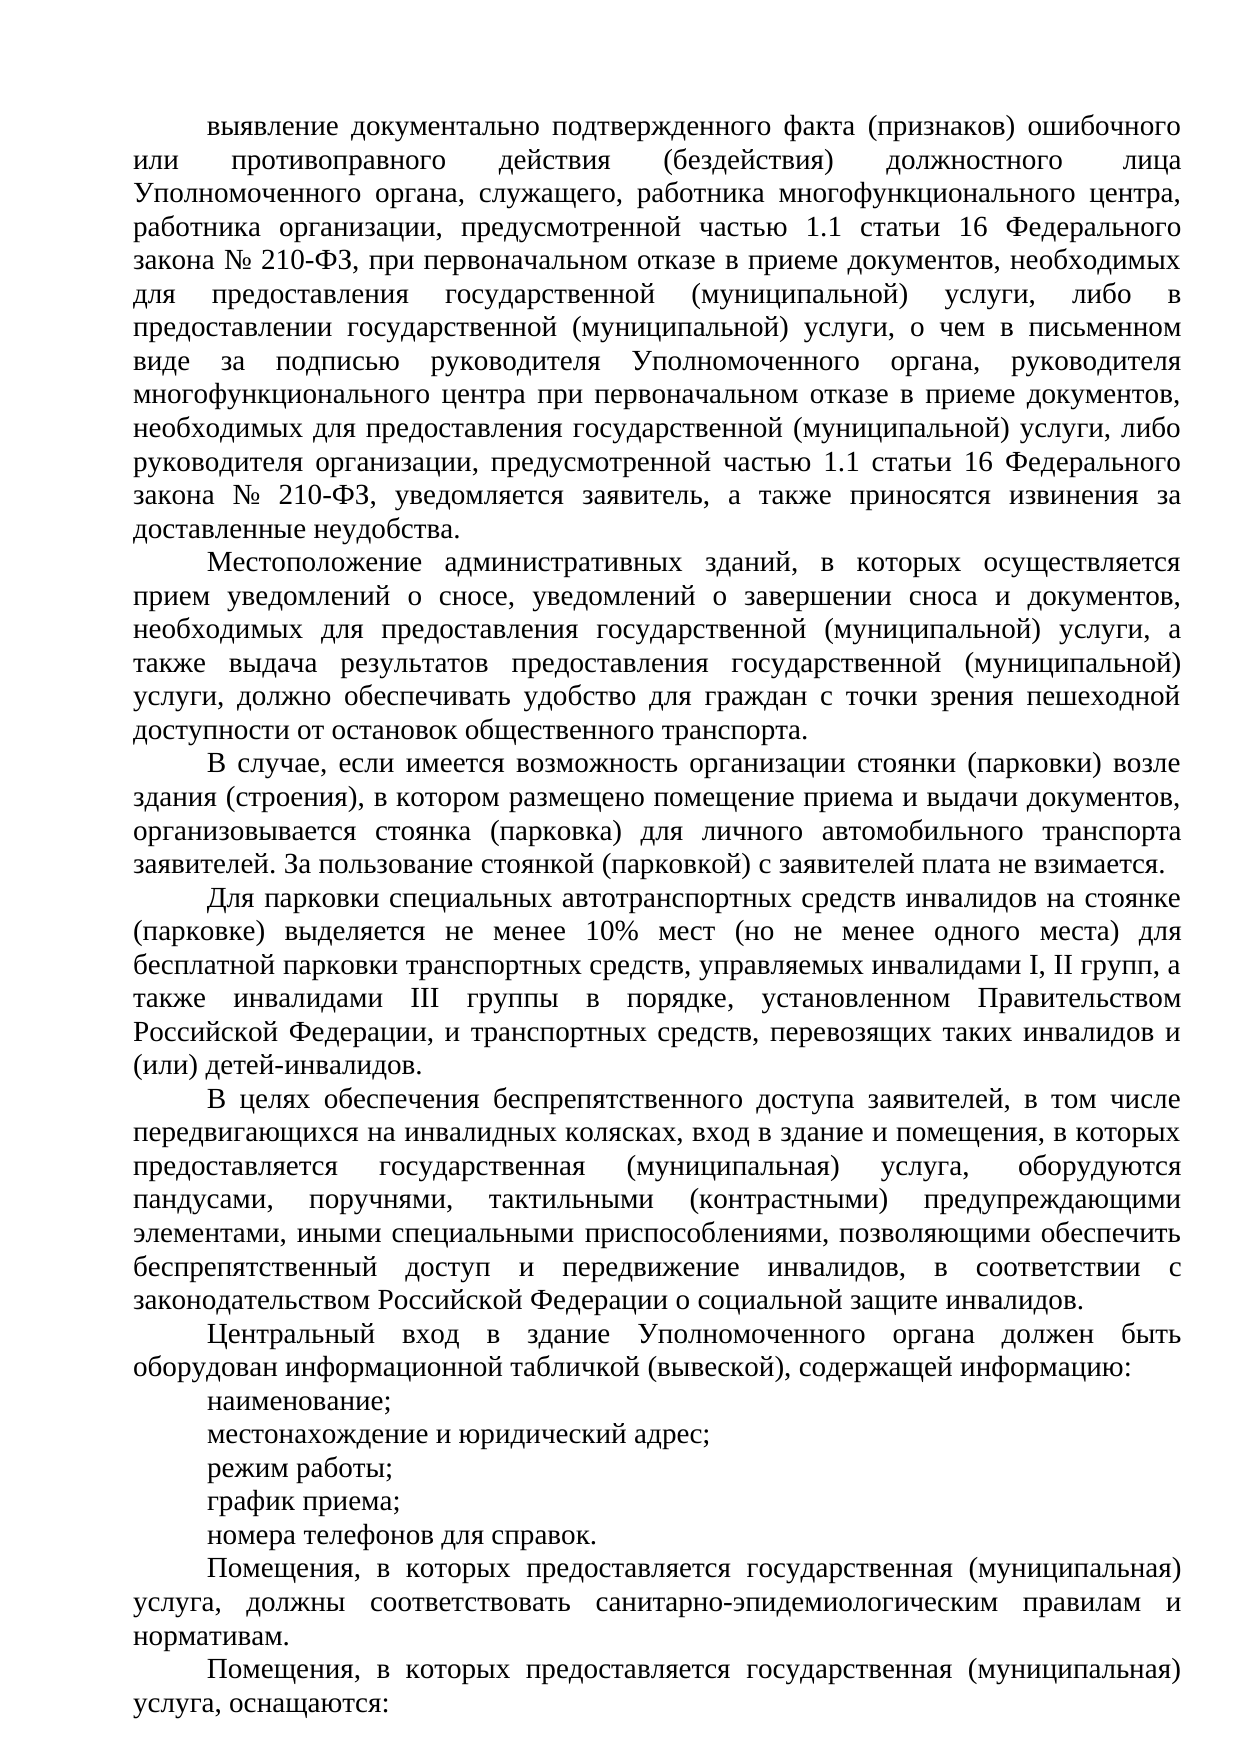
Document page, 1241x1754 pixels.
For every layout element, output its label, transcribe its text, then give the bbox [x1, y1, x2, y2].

text наименование; [207, 1383, 1205, 1416]
text Местоположение административных зданий, в которых осуществляется прием уведомлений о сносе, уведомлений о завершении сноса и документов, необходимых для предоставления государственной (муниципальной) услуги, а также выдача результатов предоставления государственной (муниципальной) услуги, должно обеспечивать удобство для граждан с точки зрения пешеходной доступности от остановок общественного транспорта. [133, 544, 1181, 746]
text Для парковки специальных автотранспортных средств инвалидов на стоянке (парковке) выделяется не менее 10% мест (но не менее одного места) для бесплатной парковки транспортных средств, управляемых инвалидами I, II групп, а также инвалидами III группы в порядке, установленном Правительством Российской Федерации, и транспортных средств, перевозящих таких инвалидов и (или) детей-инвалидов. [133, 880, 1182, 1081]
text номера телефонов для справок. [207, 1517, 1205, 1551]
text В целях обеспечения беспрепятственного доступа заявителей, в том числе передвигающихся на инвалидных колясках, вход в здание и помещения, в которых предоставляется государственная (муниципальная) услуга, оборудуются пандусами, поручнями, тактильными (контрастными) предупреждающими элементами, иными специальными приспособлениями, позволяющими обеспечить беспрепятственный доступ и передвижение инвалидов, в соответствии с законодательством Российской Федерации о социальной защите инвалидов. [133, 1081, 1181, 1316]
text Центральный вход в здание Уполномоченного органа должен быть оборудован информационной табличкой (вывеской), содержащей информацию: [133, 1316, 1181, 1383]
text В случае, если имеется возможность организации стоянки (парковки) возле здания (строения), в котором размещено помещение приема и выдачи документов, организовывается стоянка (парковка) для личного автомобильного транспорта заявителей. За пользование стоянкой (парковкой) с заявителей плата не взимается. [133, 746, 1181, 880]
text местонахождение и юридический адрес; режим работы; [207, 1416, 712, 1483]
text Помещения, в которых предоставляется государственная (муниципальная) услуга, оснащаются: [133, 1651, 1181, 1718]
text выявление документально подтвержденного факта (признаков) ошибочного или противоправного действия (бездействия) должностного лица Уполномоченного органа, служащего, работника многофункционального центра, работника организации, предусмотренной частью 1.1 статьи 16 Федерального закона № 210-ФЗ, при первоначальном отказе в приеме документов, необходимых для предоставления государственной (муниципальной) услуги, либо в предоставлении государственной (муниципальной) услуги, о чем в письменном виде за подписью руководителя Уполномоченного органа, руководителя многофункционального центра при первоначальном отказе в приеме документов, необходимых для предоставления государственной (муниципальной) услуги, либо руководителя организации, предусмотренной частью 1.1 статьи 16 Федерального закона № 210-ФЗ, уведомляется заявитель, а также приносятся извинения за доставленные неудобства. [133, 108, 1182, 544]
text график приема; [207, 1483, 1205, 1517]
text Помещения, в которых предоставляется государственная (муниципальная) услуга, должны соответствовать санитарно-эпидемиологическим правилам и нормативам. [133, 1551, 1181, 1651]
